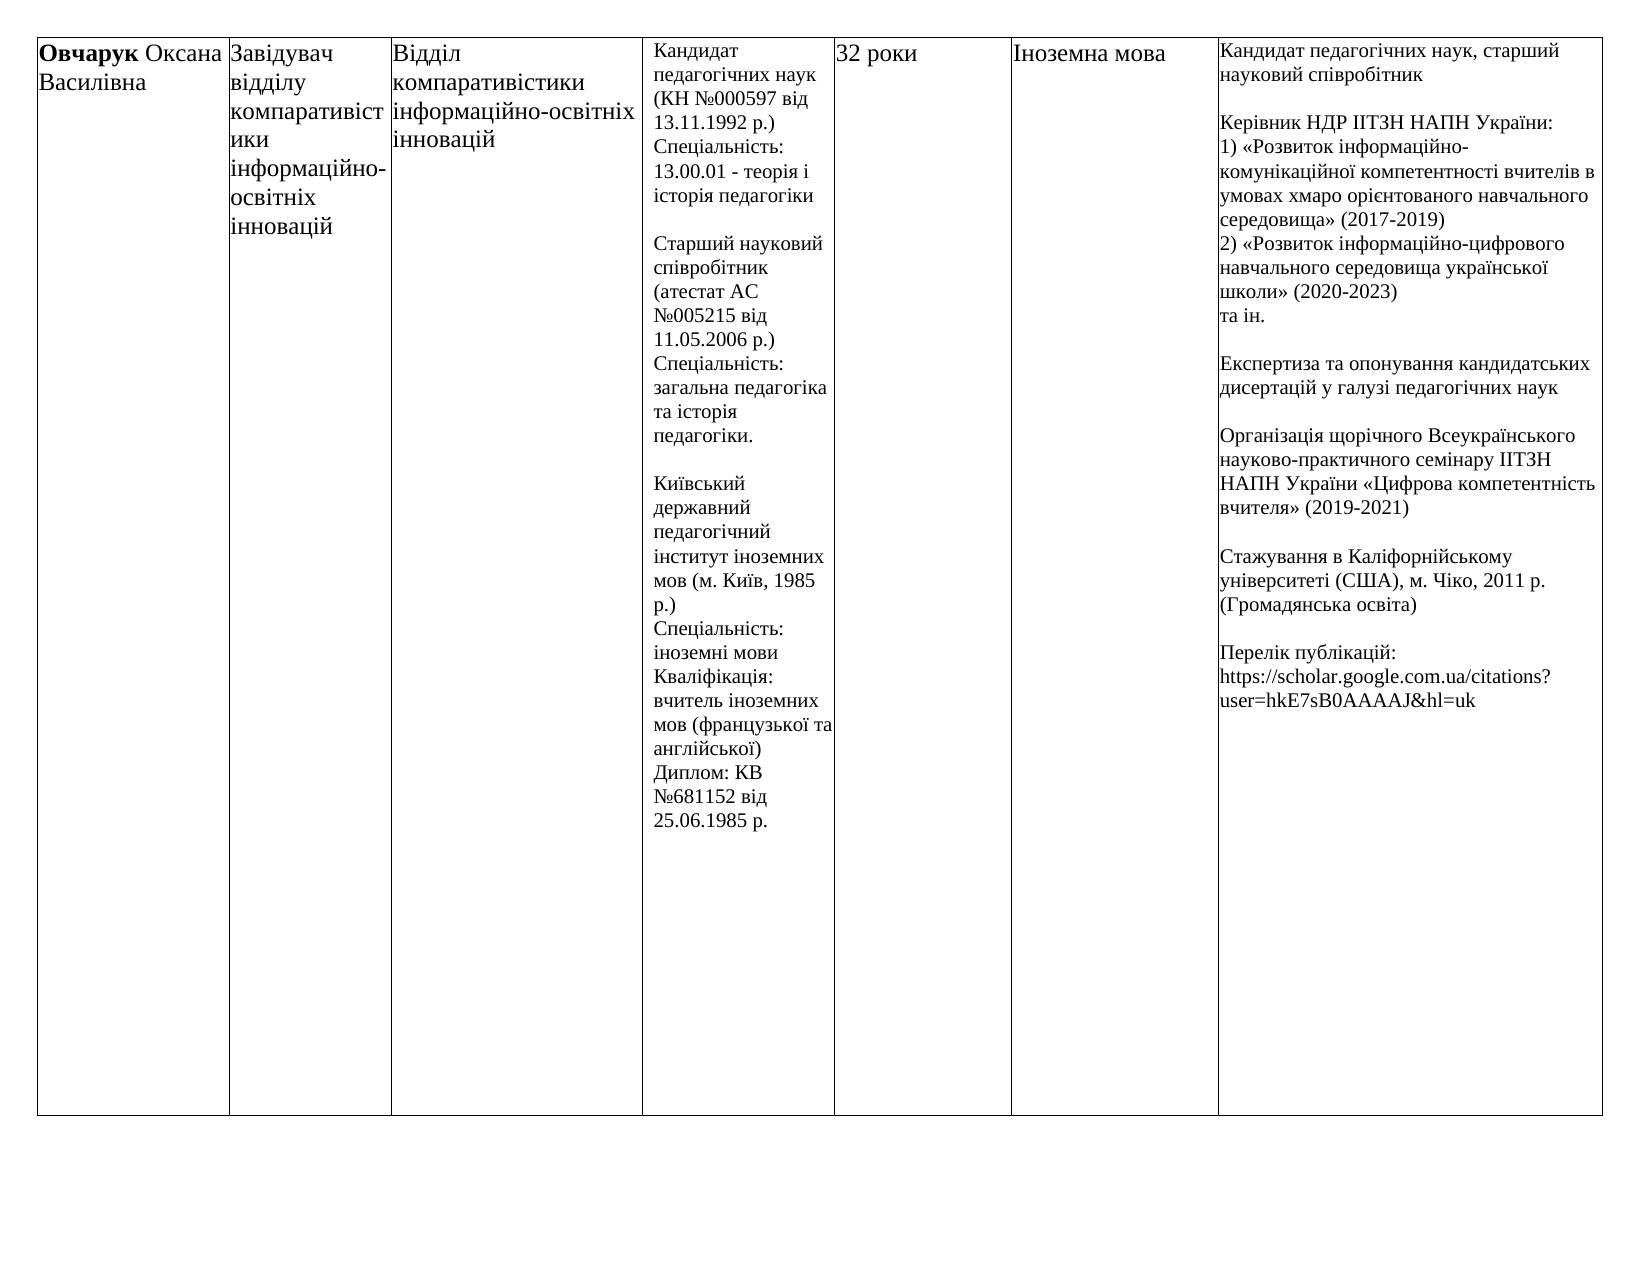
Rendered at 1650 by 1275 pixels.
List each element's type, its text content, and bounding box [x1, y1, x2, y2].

table_cell Іноземна мова [1012, 38, 1218, 1115]
table_cell Кандидат педагогічних наук (КН №000597 від 13.11.1992 р.) Спеціальність: 13.00.01 - теорія і історія педагогіки Старший науковий співробітник (атестат АС №005215 від 11.05.2006 р.) Спеціальність: загальна педагогіка та історія педагогіки. Київський державний педагогічний інститут іноземних мов (м. Київ, 1985 р.) Спеціальність: іноземні мови Кваліфікація: вчитель іноземних мов (французької та англійської) Диплом: КВ №681152 від 25.06.1985 р. [643, 38, 834, 1115]
table_cell 32 роки [835, 38, 1011, 1115]
table_cell Завідувач відділу компаративістики інформаційно-освітніх інновацій [230, 38, 391, 1115]
table_cell Кандидат педагогічних наук, старший науковий співробітник Керівник НДР ІІТЗН НАПН України: 1) «Розвиток інформаційно-комунікаційної компетентності вчителів в умовах хмаро орієнтованого навчального середовища» (2017-2019) 2) «Розвиток інформаційно-цифрового навчального середовища української школи» (2020-2023) та ін. Експертиза та опонування кандидатських дисертацій у галузі педагогічних наук Організація щорічного Всеукраїнського науково-практичного семінару ІІТЗН НАПН України «Цифрова компетентність вчителя» (2019-2021) Стажування в Каліфорнійському університеті (США), м. Чіко, 2011 р. (Громадянська освіта) Перелік публікацій: https://scholar.google.com.ua/citations?user=hkE7sB0AAAAJ&hl=uk [1219, 38, 1602, 1115]
table_cell Відділ компаративістики інформаційно-освітніх інновацій [392, 38, 642, 1115]
table_cell Овчарук Оксана Василівна [38, 38, 229, 1115]
